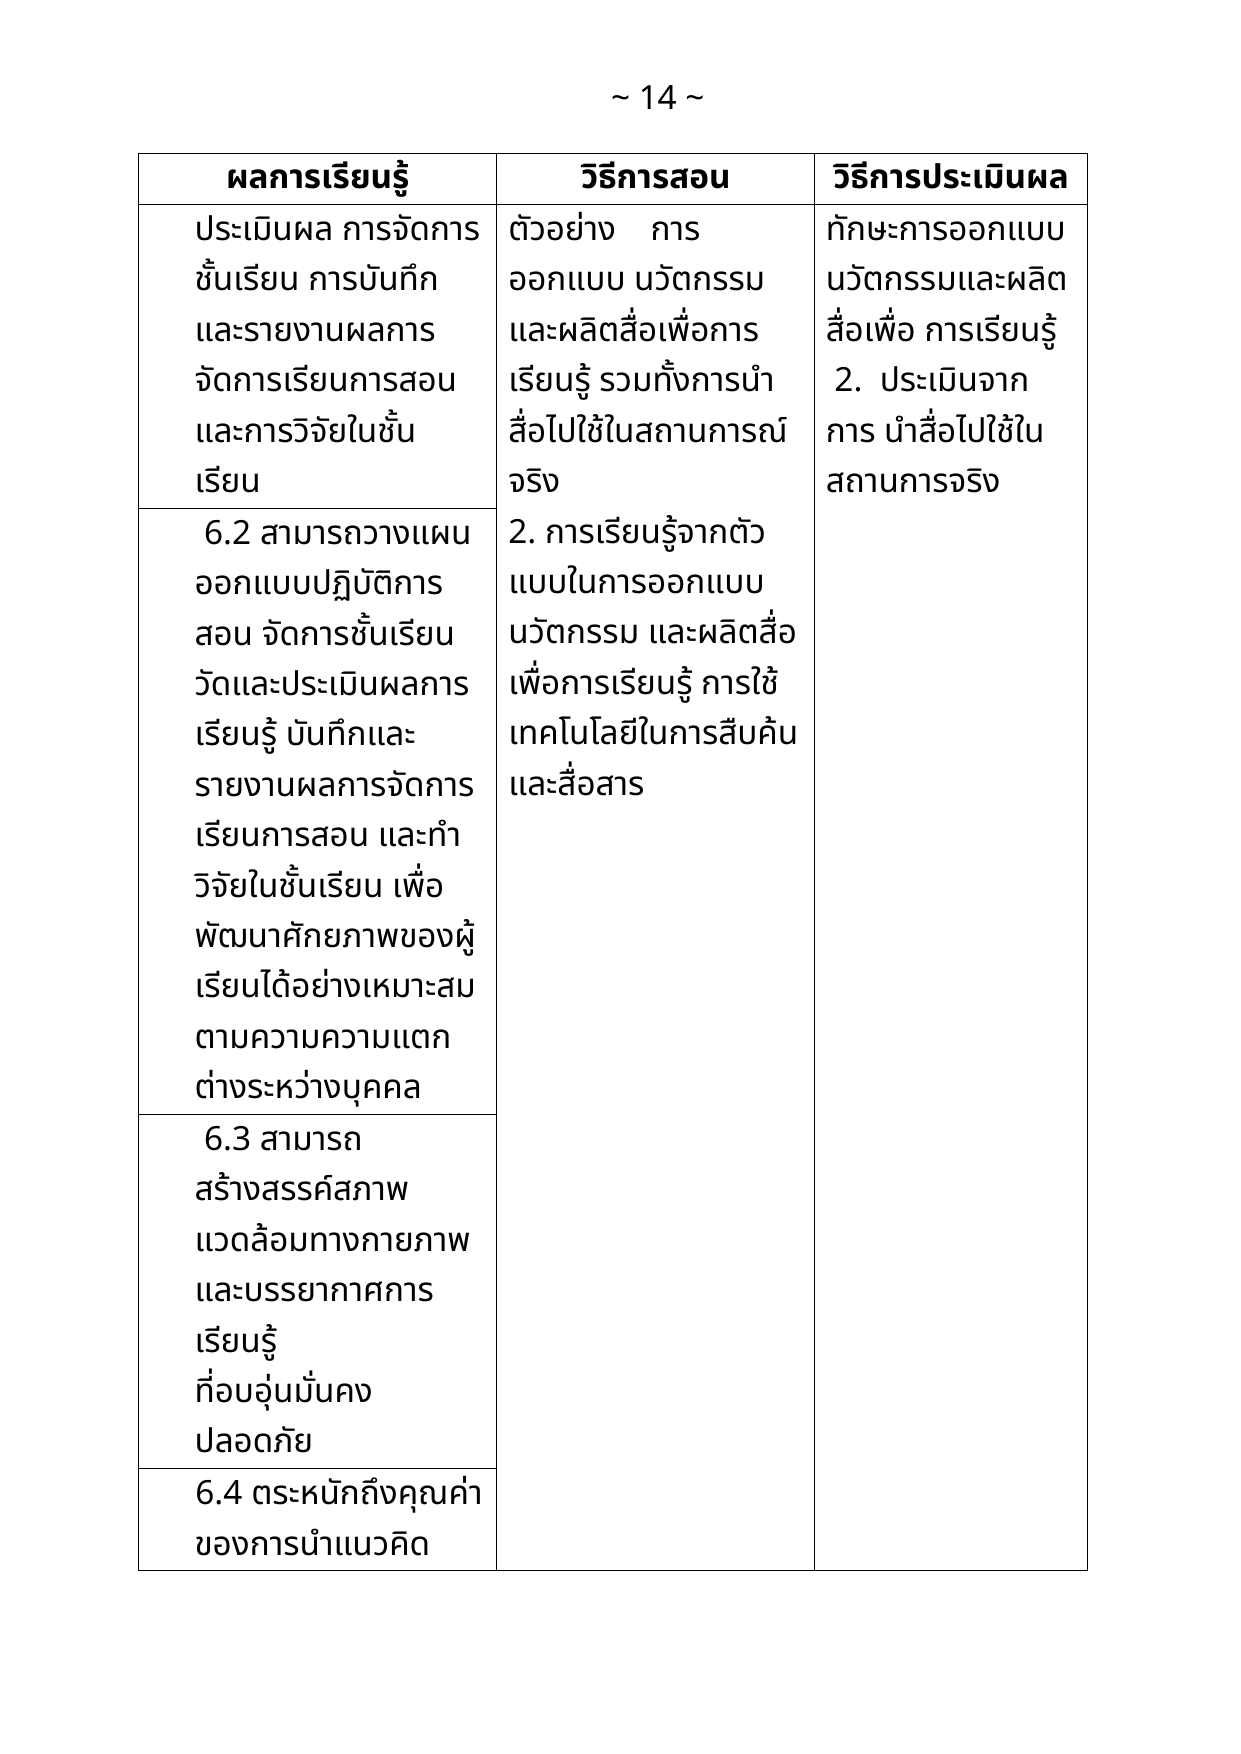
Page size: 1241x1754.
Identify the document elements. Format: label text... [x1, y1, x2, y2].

table_header ผลการเรียนรู้ [139, 154, 496, 204]
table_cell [497, 205, 814, 1570]
table_cell 6.2 สามารถวางแผน ออกแบบปฏิบัติการสอน จัดการชั้นเรียน วัดและประเมินผลการเรียนรู้ บันทึกและรายงานผลการจัดการเรียนการสอน และทำวิจัยในชั้นเรียน เพื่อพัฒนาศักยภาพของผู้เรียนได้อย่างเหมาะสมตามความความแตกต่างระหว่างบุคคล [180, 509, 496, 1114]
table_cell 6.3 สามารถสร้างสรรค์สภาพแวดล้อมทางกายภาพ และบรรยากาศการเรียนรู้ ที่อบอุ่นมั่นคง ปลอดภัย [180, 1115, 496, 1468]
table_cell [180, 205, 496, 507]
table_cell [139, 1115, 179, 1468]
table_header วิธีการสอน [497, 154, 814, 204]
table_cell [180, 1469, 496, 1570]
table_cell [139, 1469, 179, 1570]
table_header วิธีการประเมินผล [815, 154, 1087, 204]
table_cell [139, 205, 179, 507]
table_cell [815, 205, 1087, 1570]
table_cell [139, 509, 179, 1114]
